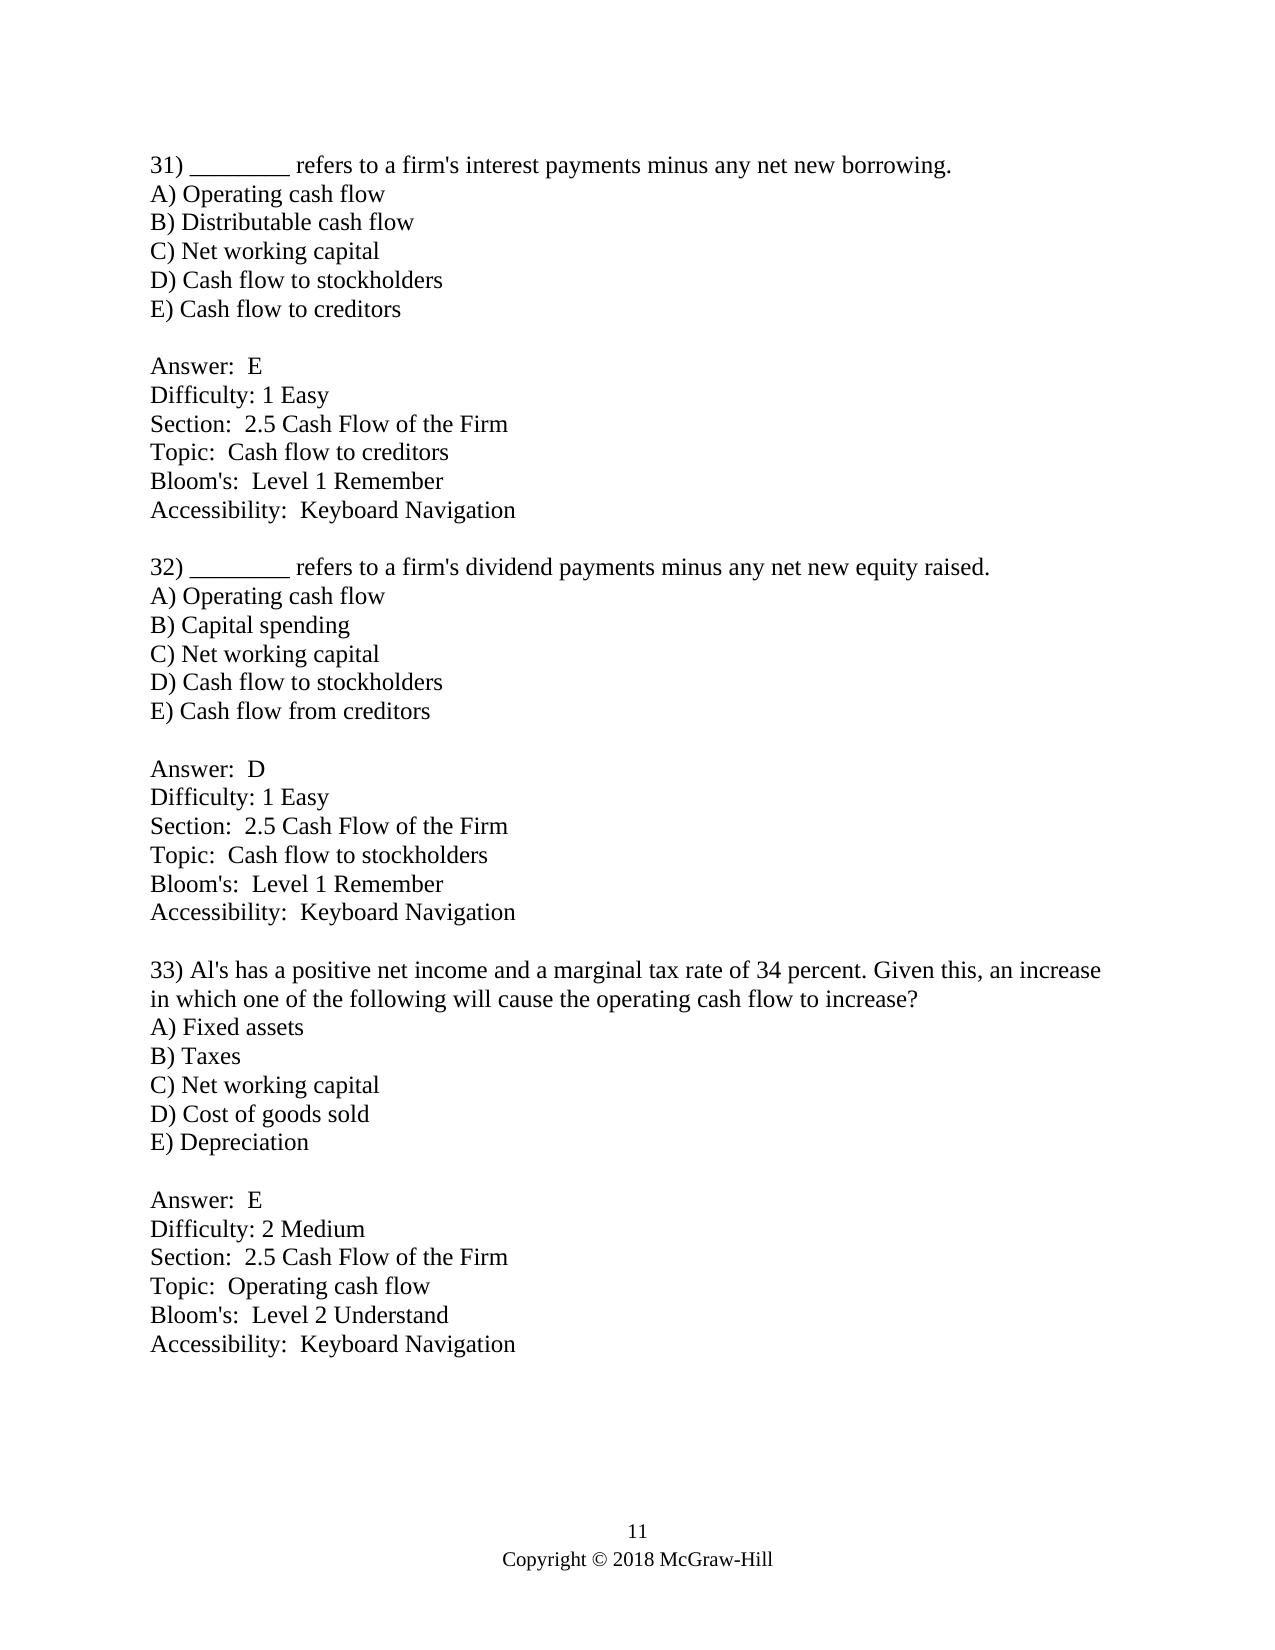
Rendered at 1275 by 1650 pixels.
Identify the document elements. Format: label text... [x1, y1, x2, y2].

text D) Cost of goods sold [150, 1099, 1125, 1127]
text Bloom's: Level 2 Understand [150, 1300, 1125, 1329]
text A) Fixed assets [150, 1012, 1125, 1041]
text B) Capital spending [150, 610, 1125, 639]
text Accessibility: Keyboard Navigation [150, 1329, 1125, 1357]
text Accessibility: Keyboard Navigation [150, 897, 1125, 926]
text B) Distributable cash flow [150, 207, 1125, 236]
text E) Cash flow from creditors [150, 696, 1125, 725]
text D) Cash flow to stockholders [150, 667, 1125, 696]
text B) Taxes [150, 1041, 1125, 1070]
text Answer: E [150, 351, 1125, 380]
text E) Cash flow to creditors [150, 294, 1125, 322]
text Topic: Cash flow to stockholders [150, 840, 1125, 869]
text 31) ________ refers to a firm's interest payments minus any net new borrowing. [150, 150, 1125, 179]
text 32) ________ refers to a firm's dividend payments minus any net new equity raised. [150, 552, 1125, 581]
text Accessibility: Keyboard Navigation [150, 495, 1125, 524]
text Bloom's: Level 1 Remember [150, 466, 1125, 495]
text Topic: Operating cash flow [150, 1271, 1125, 1300]
text Bloom's: Level 1 Remember [150, 869, 1125, 897]
text D) Cash flow to stockholders [150, 265, 1125, 294]
text Topic: Cash flow to creditors [150, 437, 1125, 466]
text 33) Al's has a positive net income and a marginal tax rate of 34 percent. Given this, an increase in which one of the following will cause the operating cash flow to increase? [150, 955, 1125, 1012]
text A) Operating cash flow [150, 581, 1125, 610]
text Difficulty: 2 Medium [150, 1214, 1125, 1242]
text Difficulty: 1 Easy [150, 380, 1125, 409]
text Section: 2.5 Cash Flow of the Firm [150, 409, 1125, 437]
text Answer: E [150, 1185, 1125, 1214]
text C) Net working capital [150, 236, 1125, 265]
text A) Operating cash flow [150, 179, 1125, 207]
text E) Depreciation [150, 1127, 1125, 1156]
text Answer: D [150, 754, 1125, 782]
text Difficulty: 1 Easy [150, 782, 1125, 811]
text Section: 2.5 Cash Flow of the Firm [150, 1242, 1125, 1271]
text Section: 2.5 Cash Flow of the Firm [150, 811, 1125, 840]
text C) Net working capital [150, 639, 1125, 667]
text C) Net working capital [150, 1070, 1125, 1099]
